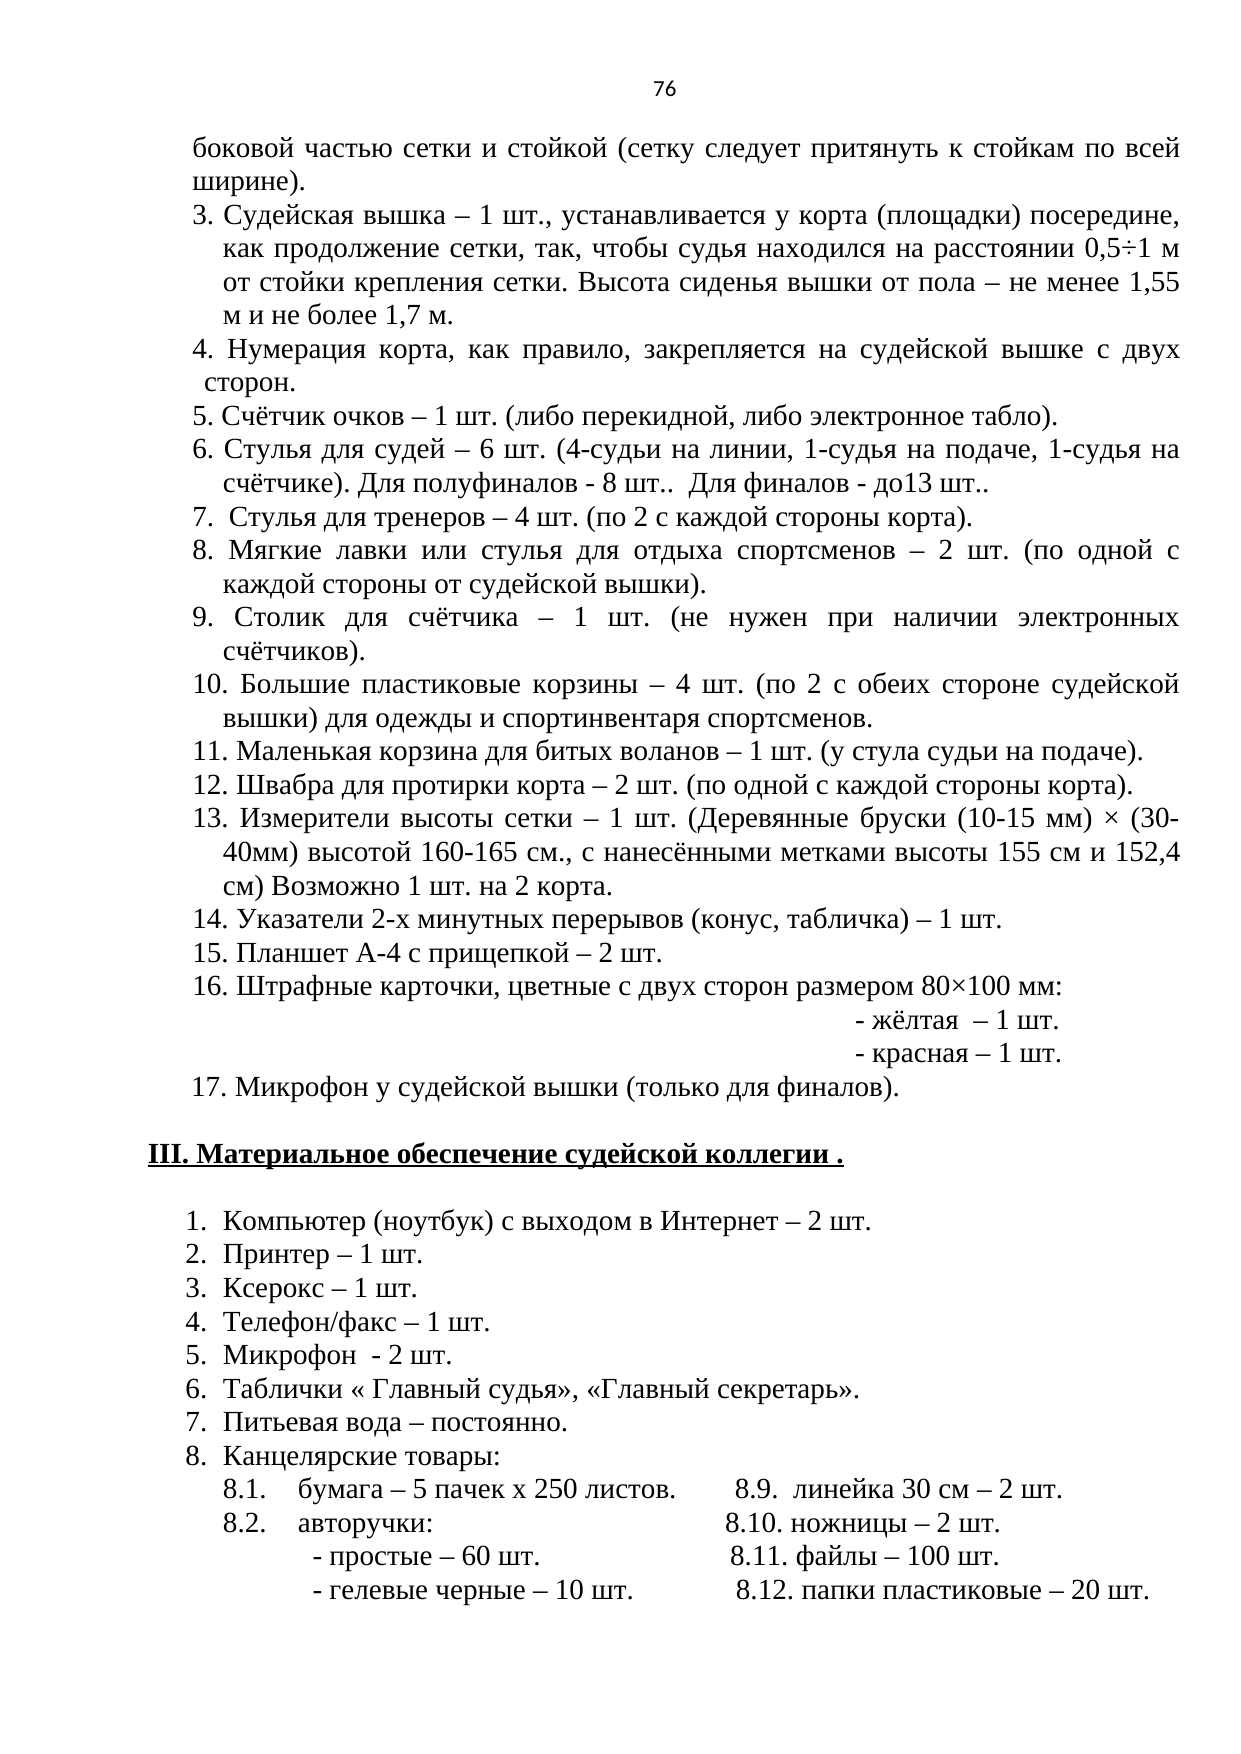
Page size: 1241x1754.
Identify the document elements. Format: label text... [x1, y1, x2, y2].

list Канцелярские товары: [185, 1438, 1181, 1471]
text - простые – 60 шт. 8.11. файлы – 100 шт. [298, 1538, 1181, 1572]
text 7. Стулья для тренеров – 4 шт. (по 2 с каждой стороны корта). [192, 499, 1181, 532]
text 8. Мягкие лавки или стулья для отдыха спортсменов – 2 шт. (по одной с каждой стороны от судейской вышки). [192, 532, 1181, 599]
text 12. Швабра для протирки корта – 2 шт. (по одной с каждой стороны корта). [192, 767, 1181, 801]
text 16. Штрафные карточки, цветные с двух сторон размером 80×100 мм: [192, 968, 1181, 1002]
list Микрофон - 2 шт. [185, 1337, 1181, 1371]
text 13. Измерители высоты сетки – 1 шт. (Деревянные бруски (10-15 мм) × (30-40мм) высотой 160-165 см., с нанесёнными метками высоты 155 см и 152,4 см) Возможно 1 шт. на 2 корта. [192, 801, 1181, 901]
text 14. Указатели 2-х минутных перерывов (конус, табличка) – 1 шт. [192, 901, 1181, 935]
list Таблички « Главный судья», «Главный секретарь». [185, 1371, 1181, 1404]
list Принтер – 1 шт. [185, 1237, 1181, 1270]
text 15. Планшет А-4 с прищепкой – 2 шт. [192, 935, 1181, 968]
text - гелевые черные – 10 шт. 8.12. папки пластиковые – 20 шт. [298, 1572, 1181, 1606]
list Компьютер (ноутбук) с выходом в Интернет – 2 шт. [185, 1203, 1181, 1237]
list Питьевая вода – постоянно. [185, 1404, 1181, 1438]
text 6. Стулья для судей – 6 шт. (4-судьи на линии, 1-судья на подаче, 1-судья на счётчике). Для полуфиналов - 8 шт.. Для финалов - до13 шт.. [192, 432, 1181, 499]
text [192, 130, 1181, 197]
text 5. Счётчик очков – 1 шт. (либо перекидной, либо электронное табло). [192, 398, 1181, 432]
text 17. Микрофон у судейской вышки (только для финалов). [191, 1069, 1181, 1102]
text 3. Судейская вышка – 1 шт., устанавливается у корта (площадки) посередине, как продолжение сетки, так, чтобы судья находился на расстоянии 0,5÷1 м от стойки крепления сетки. Высота сиденья вышки от пола – не менее 1,55 м и не более 1,7 м. [192, 197, 1181, 331]
list Телефон/факс – 1 шт. [185, 1304, 1181, 1337]
text - красная – 1 шт. [148, 1035, 1181, 1069]
text 9. Столик для счётчика – 1 шт. (не нужен при наличии электронных счётчиков). [192, 599, 1181, 666]
text 11. Маленькая корзина для битых воланов – 1 шт. (у стула судьи на подаче). [192, 733, 1181, 767]
list Ксерокс – 1 шт. [185, 1270, 1181, 1304]
text - жёлтая – 1 шт. [148, 1002, 1181, 1035]
text 4. Нумерация корта, как правило, закрепляется на судейской вышке с двух сторон. [192, 331, 1181, 398]
text 10. Большие пластиковые корзины – 4 шт. (по 2 с обеих стороне судейской вышки) для одежды и спортинвентаря спортсменов. [192, 666, 1181, 733]
text III. Материальное обеспечение судейской коллегии . [148, 1136, 1181, 1169]
list бумага – 5 пачек х 250 листов. 8.9. линейка 30 см – 2 шт. [223, 1471, 1181, 1505]
list авторучки: 8.10. ножницы – 2 шт. [223, 1505, 1181, 1538]
